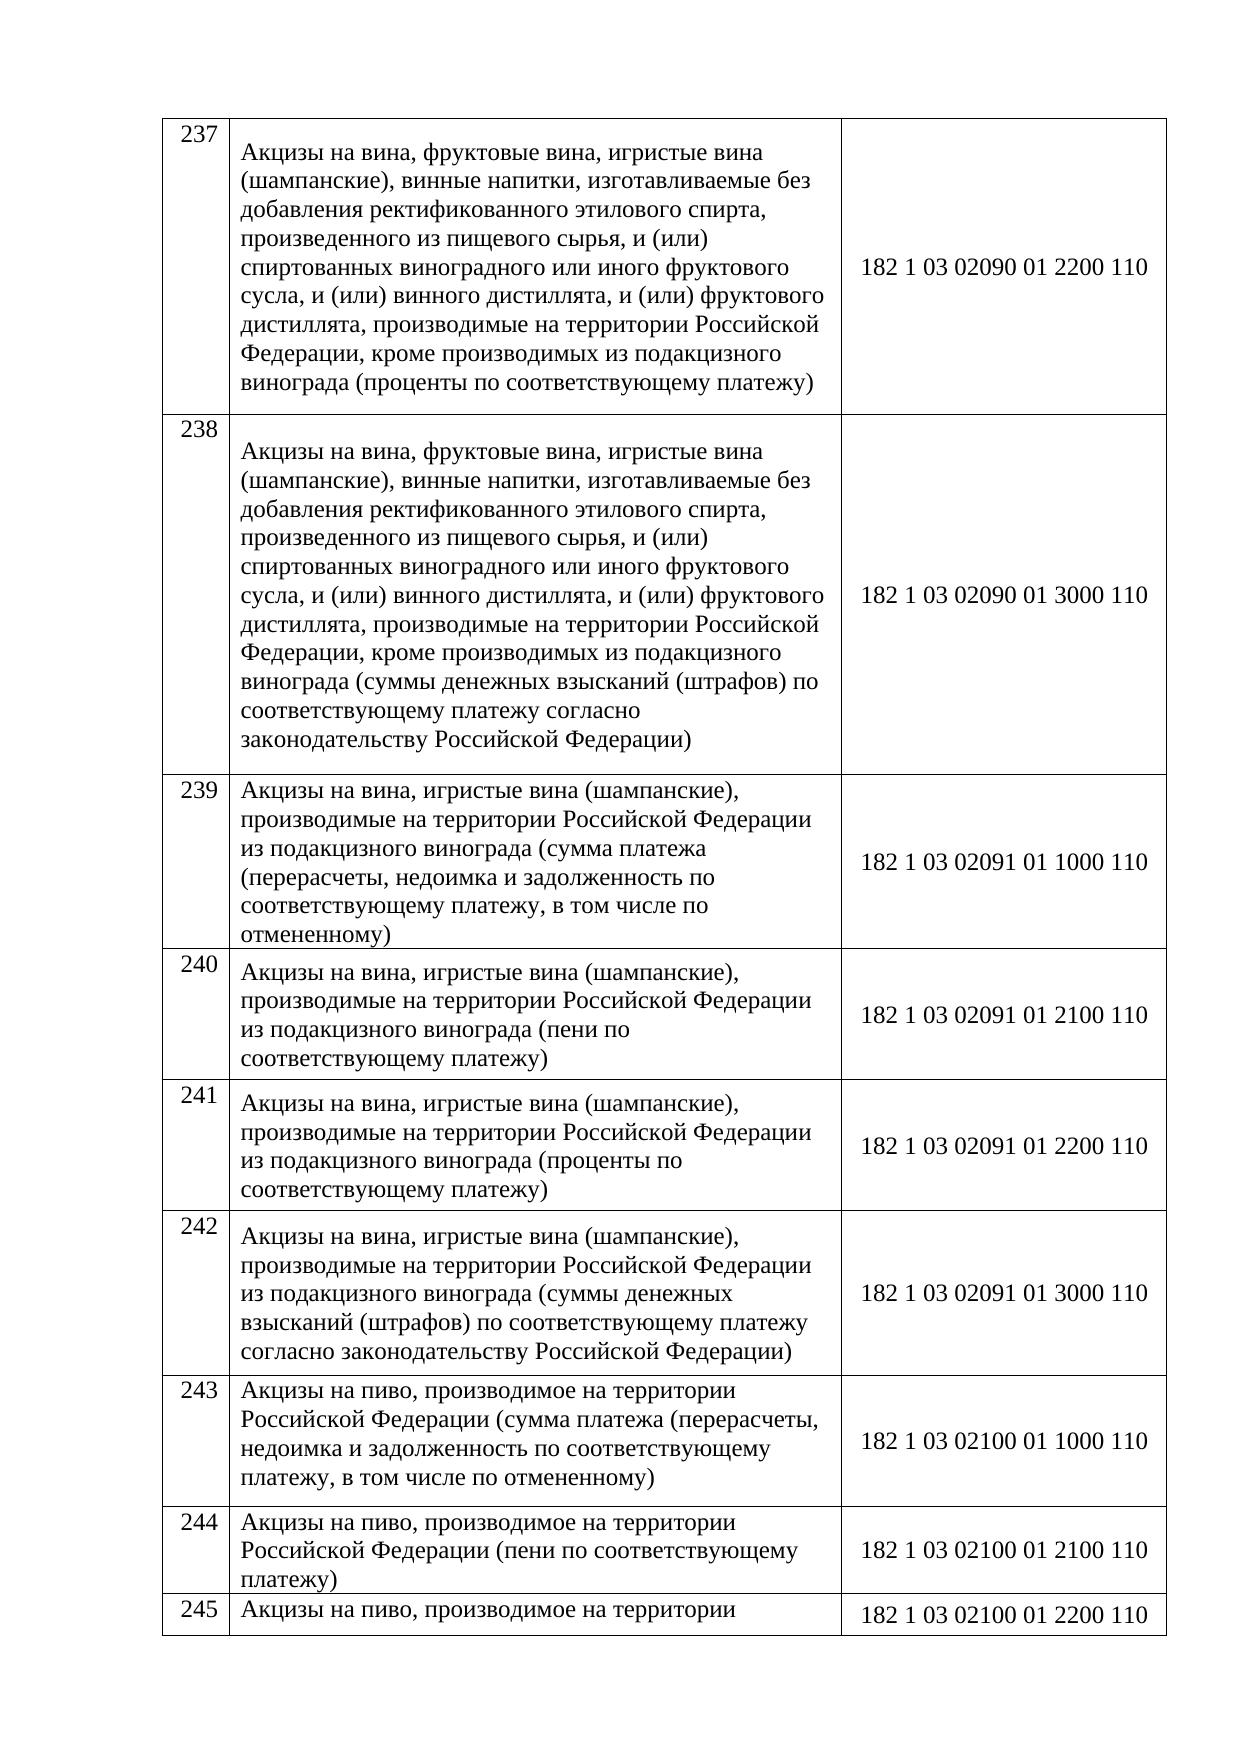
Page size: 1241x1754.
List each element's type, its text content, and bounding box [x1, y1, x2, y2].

table_cell 182 1 03 02091 01 2100 110 [842, 949, 1166, 1079]
table_cell 241 [163, 1080, 229, 1210]
table_cell 237 [163, 119, 229, 413]
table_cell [230, 1594, 841, 1635]
table_cell 238 [163, 415, 229, 774]
table_cell Акцизы на вина, фруктовые вина, игристые вина (шампанские), винные напитки, изготавливаемые без добавления ректификованного этилового спирта, произведенного из пищевого сырья, и (или) спиртованных виноградного или иного фруктового сусла, и (или) винного дистиллята, и (или) фруктового дистиллята, производимые на территории Российской Федерации, кроме производимых из подакцизного винограда (суммы денежных взысканий (штрафов) по соответствующему платежу согласно законодательству Российской Федерации) [230, 415, 841, 774]
table_cell 242 [163, 1211, 229, 1374]
table_cell 182 1 03 02091 01 2200 110 [842, 1080, 1166, 1210]
table_cell 182 1 03 02091 01 1000 110 [842, 775, 1166, 948]
table_cell 182 1 03 02091 01 3000 110 [842, 1211, 1166, 1374]
table_cell 244 [163, 1507, 229, 1593]
table_cell Акцизы на вина, фруктовые вина, игристые вина (шампанские), винные напитки, изготавливаемые без добавления ректификованного этилового спирта, произведенного из пищевого сырья, и (или) спиртованных виноградного или иного фруктового сусла, и (или) винного дистиллята, и (или) фруктового дистиллята, производимые на территории Российской Федерации, кроме производимых из подакцизного винограда (проценты по соответствующему платежу) [230, 119, 841, 413]
table_cell 182 1 03 02100 01 1000 110 [842, 1376, 1166, 1506]
table_cell 182 1 03 02090 01 2200 110 [842, 119, 1166, 413]
table_cell 182 1 03 02090 01 3000 110 [842, 415, 1166, 774]
table_cell 240 [163, 949, 229, 1079]
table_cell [842, 1594, 1166, 1635]
table_cell Акцизы на вина, игристые вина (шампанские), производимые на территории Российской Федерации из подакцизного винограда (пени по соответствующему платежу) [230, 949, 841, 1079]
table_cell 243 [163, 1376, 229, 1506]
table_cell Акцизы на вина, игристые вина (шампанские), производимые на территории Российской Федерации из подакцизного винограда (сумма платежа (перерасчеты, недоимка и задолженность по соответствующему платежу, в том числе по отмененному) [230, 775, 841, 948]
table_cell 239 [163, 775, 229, 948]
table_cell 182 1 03 02100 01 2100 110 [842, 1507, 1166, 1593]
table_cell 245 [163, 1594, 229, 1635]
table_cell Акцизы на вина, игристые вина (шампанские), производимые на территории Российской Федерации из подакцизного винограда (проценты по соответствующему платежу) [230, 1080, 841, 1210]
table_cell Акцизы на пиво, производимое на территории Российской Федерации (пени по соответствующему платежу) [230, 1507, 841, 1593]
table_cell Акцизы на вина, игристые вина (шампанские), производимые на территории Российской Федерации из подакцизного винограда (суммы денежных взысканий (штрафов) по соответствующему платежу согласно законодательству Российской Федерации) [230, 1211, 841, 1374]
table_cell Акцизы на пиво, производимое на территории Российской Федерации (сумма платежа (перерасчеты, недоимка и задолженность по соответствующему платежу, в том числе по отмененному) [230, 1376, 841, 1506]
